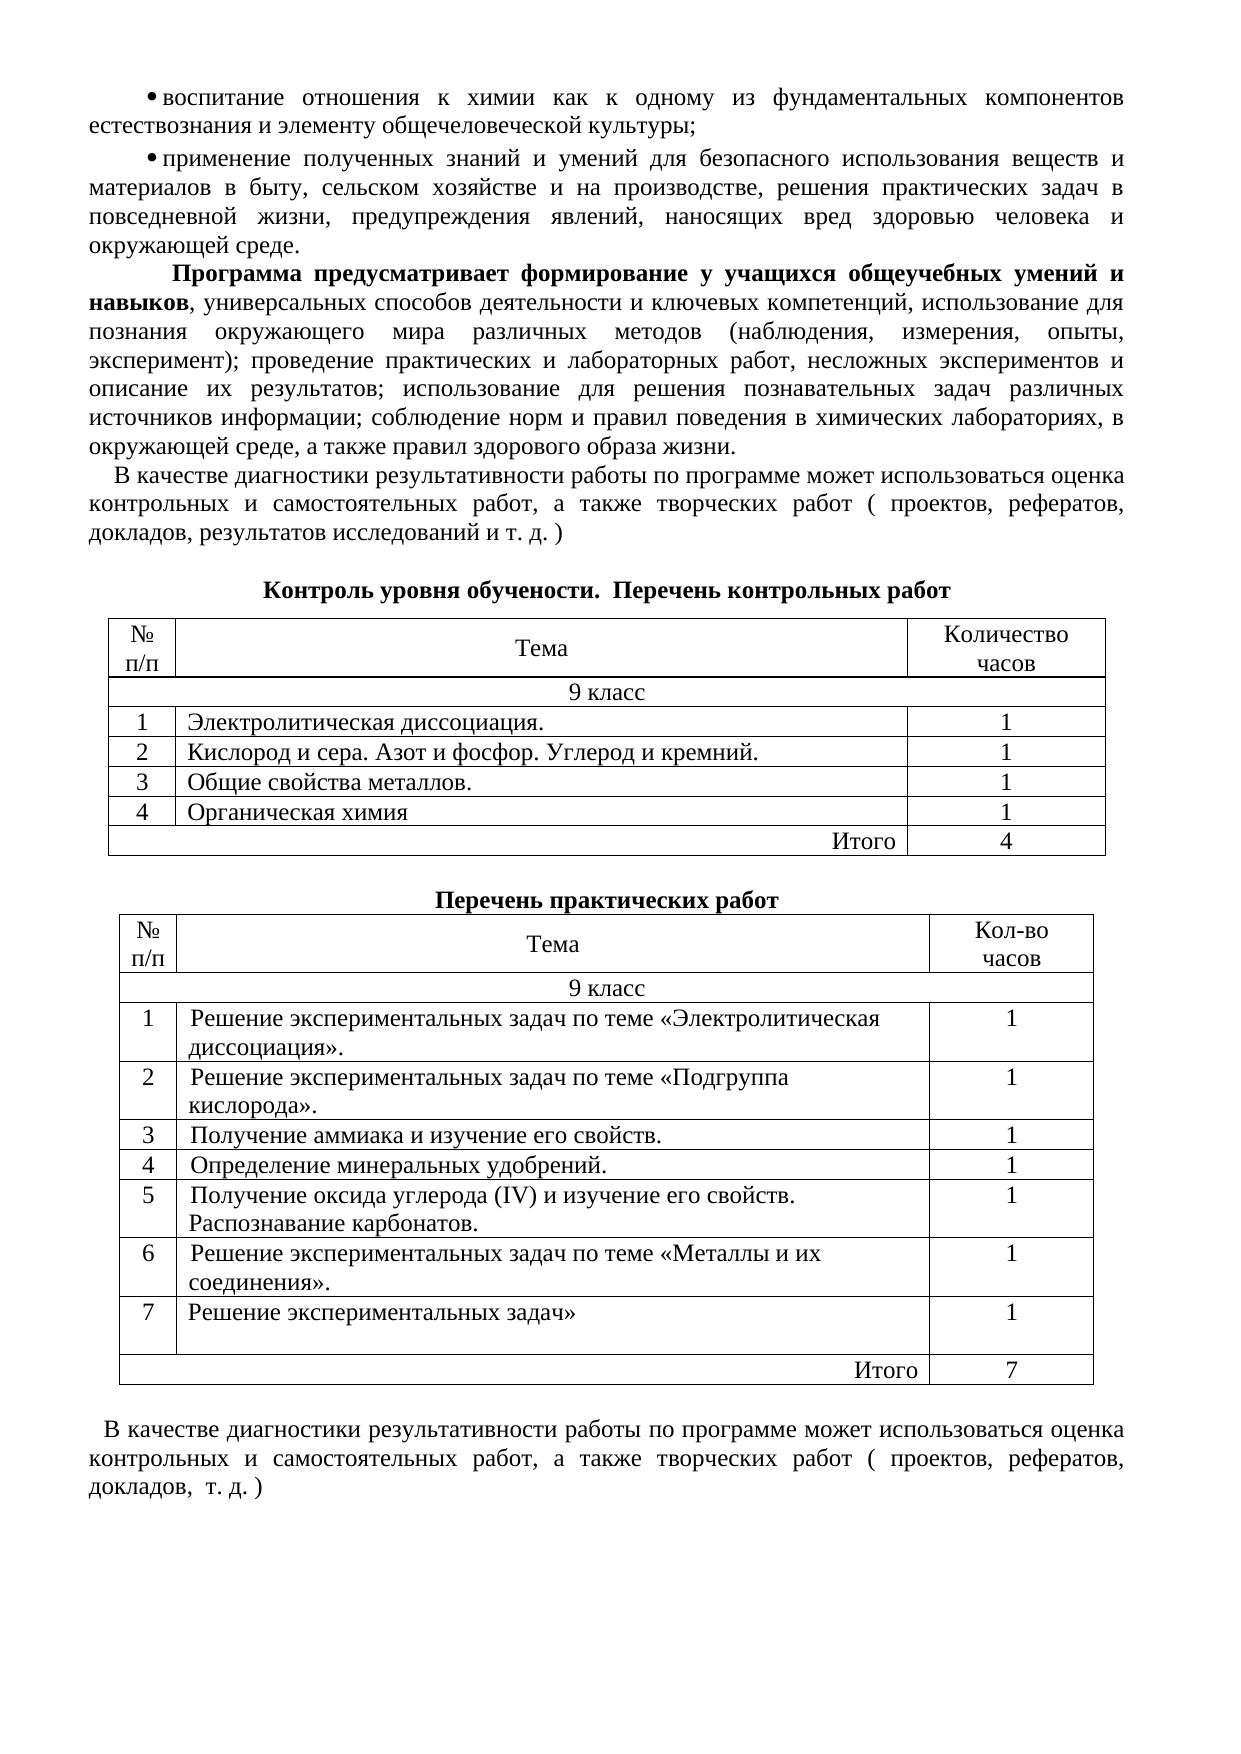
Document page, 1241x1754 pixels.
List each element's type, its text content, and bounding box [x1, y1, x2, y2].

table_cell 1 [930, 1297, 1093, 1354]
table_cell 1 [930, 1238, 1093, 1296]
table_cell 6 [120, 1238, 176, 1296]
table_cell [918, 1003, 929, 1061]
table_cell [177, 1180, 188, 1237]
table_cell 1 [930, 1003, 1093, 1061]
table_cell Общие свойства металлов. [176, 767, 907, 796]
table_cell 1 [930, 1180, 1093, 1237]
table_cell 7 [120, 1297, 176, 1354]
table_cell 1 [908, 707, 1105, 736]
table_cell 4 [908, 826, 1105, 855]
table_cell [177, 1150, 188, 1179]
list воспитание отношения к химии как к одному из фундаментальных компонентов естествознания и элементу общечеловеческой культуры; [89, 82, 1125, 139]
table_header Кол-во часов [930, 915, 1093, 972]
text В качестве диагностики результативности работы по программе может использоваться оценка контрольных и самостоятельных работ, а также творческих работ ( проектов, рефератов, докладов, результатов исследований и т. д. ) [89, 460, 1125, 546]
table_cell 2 [109, 737, 175, 766]
table_cell 1 [120, 1003, 176, 1061]
table_header Тема [176, 619, 907, 676]
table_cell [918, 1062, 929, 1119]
text В качестве диагностики результативности работы по программе может использоваться оценка контрольных и самостоятельных работ, а также творческих работ ( проектов, рефератов, докладов, т. д. ) [89, 1414, 1125, 1500]
table_cell Электролитическая диссоциация. [176, 707, 907, 736]
table_cell 5 [120, 1180, 176, 1237]
text Программа предусматривает формирование у учащихся общеучебных умений и навыков, универсальных способов деятельности и ключевых компетенций, использование для познания окружающего мира различных методов (наблюдения, измерения, опыты, эксперимент); проведение практических и лабораторных работ, несложных экспериментов и описание их результатов; использование для решения познавательных задач различных источников информации; соблюдение норм и правил поведения в химических лабораториях, в окружающей среде, а также правил здорового образа жизни. [89, 258, 1125, 460]
table_cell 4 [120, 1150, 176, 1179]
table_cell 3 [109, 767, 175, 796]
list применение полученных знаний и умений для безопасного использования веществ и материалов в быту, сельском хозяйстве и на производстве, решения практических задач в повседневной жизни, предупреждения явлений, наносящих вред здоровью человека и окружающей среде. [89, 143, 1125, 258]
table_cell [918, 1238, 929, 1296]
table_header Количество часов [908, 619, 1105, 676]
text Перечень практических работ [89, 885, 1125, 914]
table_header Тема [177, 915, 929, 972]
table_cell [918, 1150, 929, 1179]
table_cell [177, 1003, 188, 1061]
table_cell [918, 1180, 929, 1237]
table_cell 1 [908, 767, 1105, 796]
table_cell 1 [109, 707, 175, 736]
table_cell 1 [930, 1062, 1093, 1119]
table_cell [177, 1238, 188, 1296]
table_cell 3 [120, 1120, 176, 1149]
table_cell 1 [930, 1120, 1093, 1149]
table_cell 4 [109, 797, 175, 825]
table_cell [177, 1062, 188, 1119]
table_cell 1 [908, 737, 1105, 766]
table_header № п/п [120, 915, 176, 972]
table_cell 1 [930, 1150, 1093, 1179]
text Контроль уровня обучености. Перечень контрольных работ [89, 575, 1125, 603]
table_cell Кислород и сера. Азот и фосфор. Углерод и кремний. [176, 737, 907, 766]
table_header № п/п [109, 619, 175, 676]
table_cell Органическая химия [176, 797, 907, 825]
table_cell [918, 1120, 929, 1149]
table_cell 9 класс [109, 678, 1105, 706]
table_cell Решение экспериментальных задач» [177, 1297, 929, 1354]
table_cell 2 [120, 1062, 176, 1119]
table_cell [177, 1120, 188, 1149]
table_cell 9 класс [120, 973, 1093, 1002]
table_cell 7 [930, 1355, 1093, 1384]
table_cell 1 [908, 797, 1105, 825]
table_cell Итого [109, 826, 907, 855]
